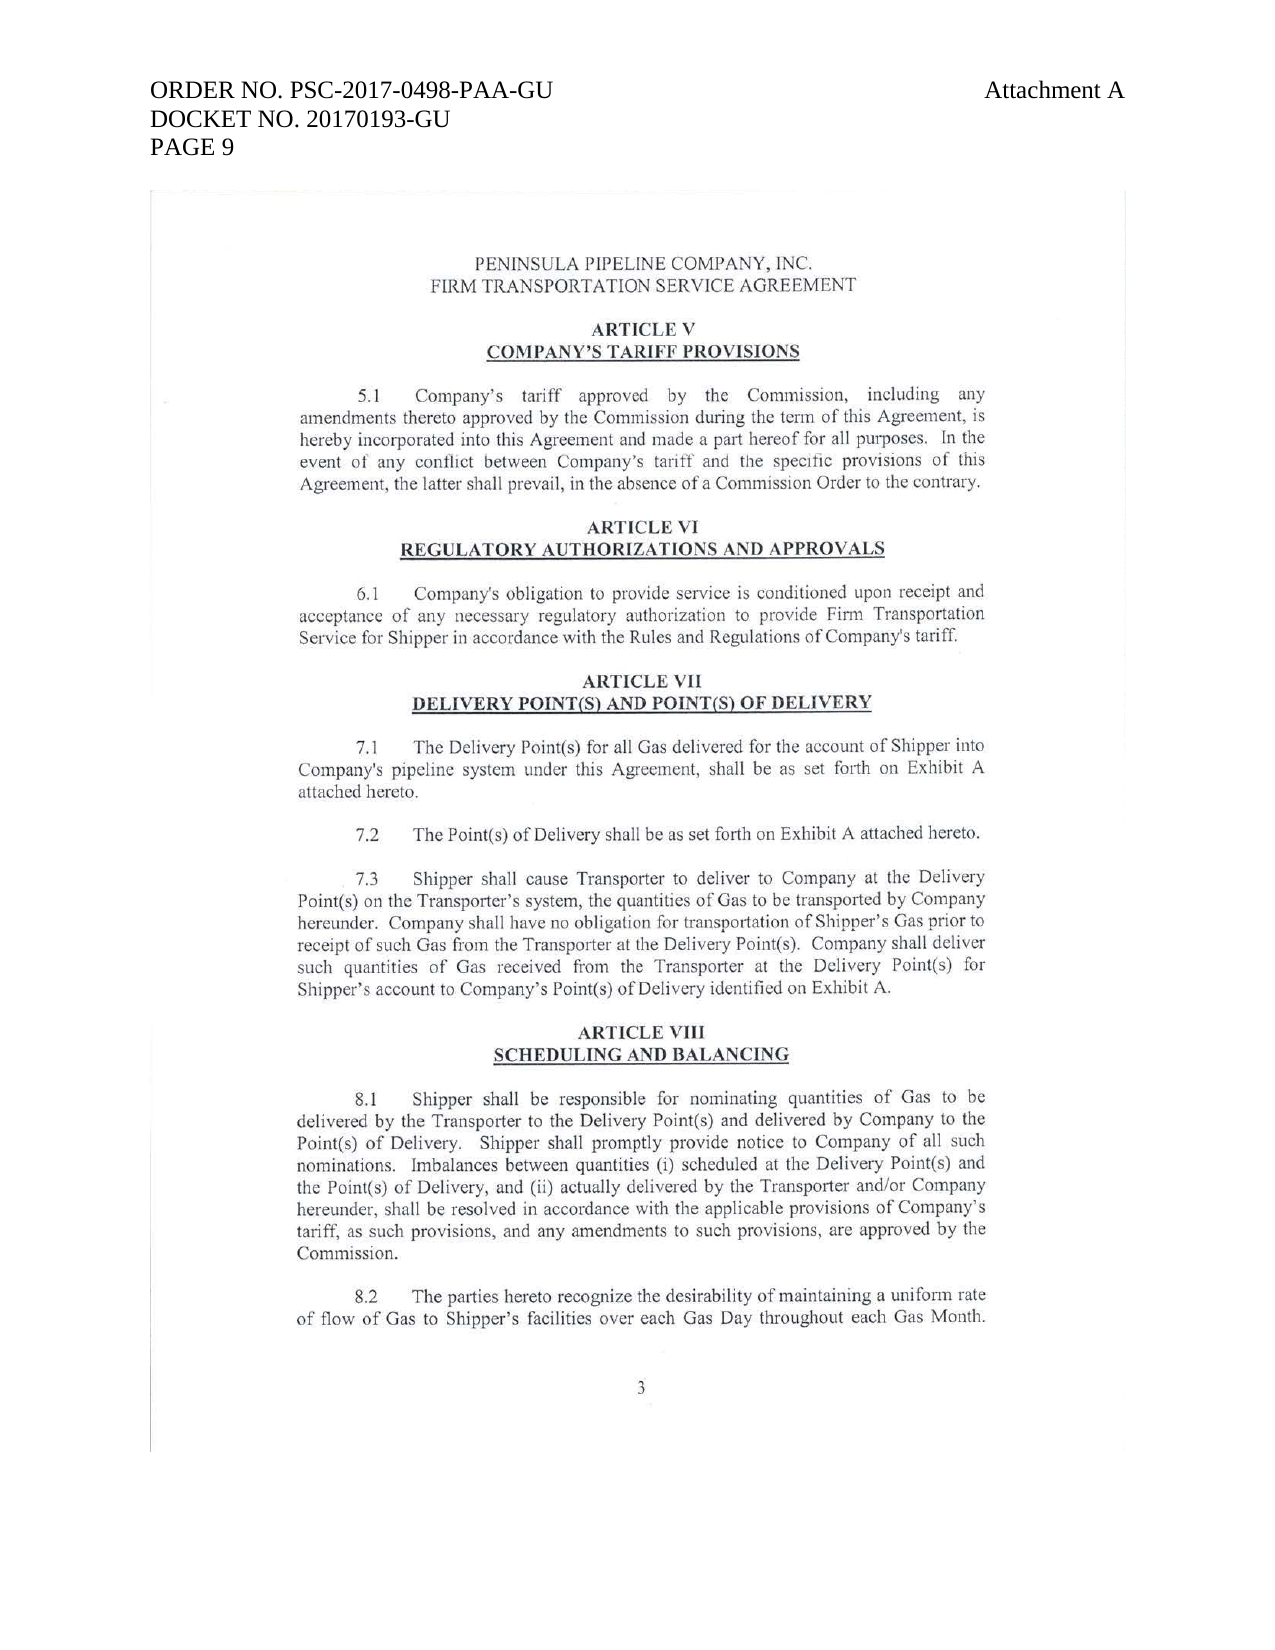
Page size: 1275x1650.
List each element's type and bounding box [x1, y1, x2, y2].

picture [150, 190, 1125, 1452]
